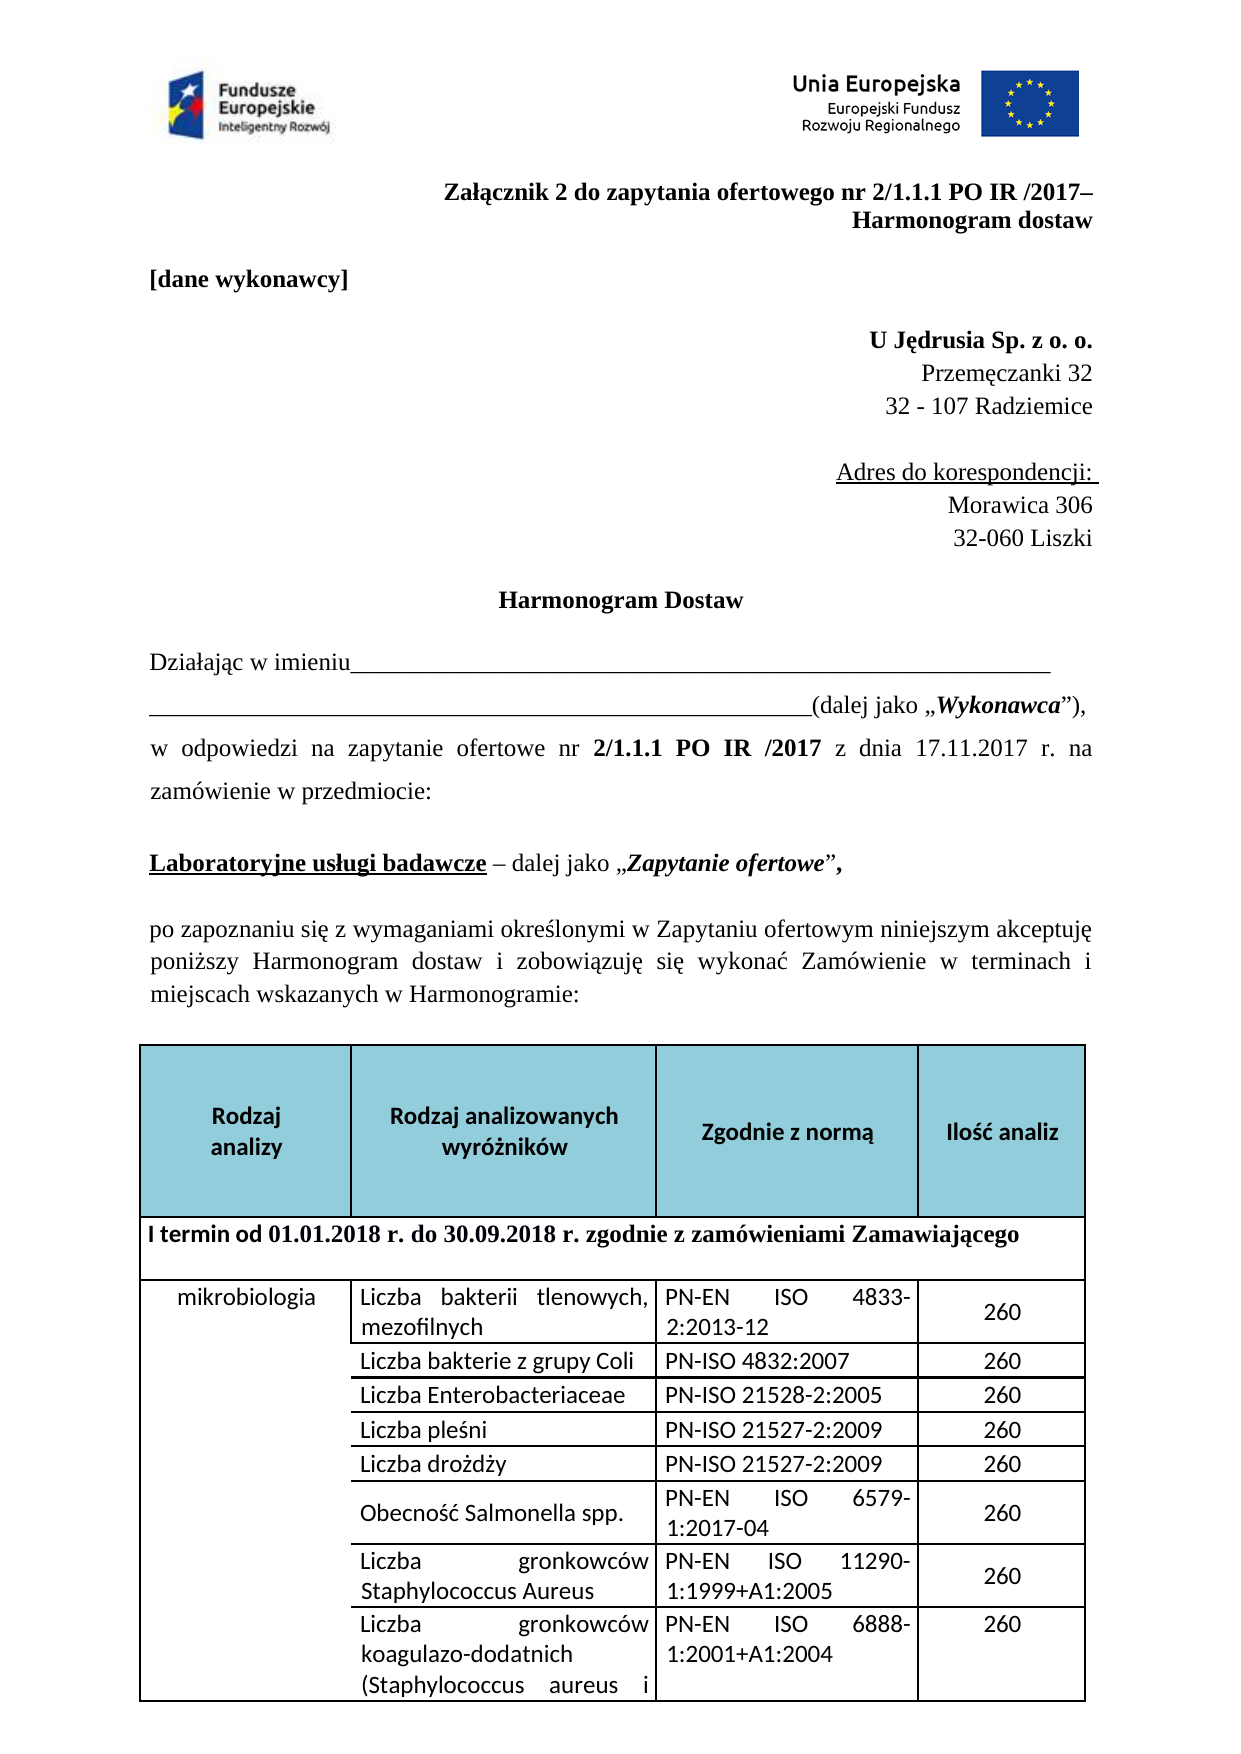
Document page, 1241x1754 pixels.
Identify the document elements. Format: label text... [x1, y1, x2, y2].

table_cell PN-EN ISO 6888-1:2001+A1:2004 [657, 1608, 917, 1699]
table_cell PN-EN ISO 4833-2:2013-12 [657, 1281, 917, 1342]
text 32 - 107 Radziemice [149, 391, 1093, 420]
table_cell Liczba Enterobacteriaceae [351, 1379, 655, 1411]
text 32-060 Liszki [149, 523, 1093, 552]
table_cell Liczba gronkowców koagulazo-dodatnich (Staphylococcus aureus i innych gatunków) [351, 1608, 655, 1699]
table_cell PN-EN ISO 11290-1:1999+A1:2005 [657, 1545, 917, 1606]
table_cell 260 [919, 1545, 1084, 1606]
picture [784, 56, 1093, 147]
table_cell mikrobiologia [141, 1281, 351, 1699]
table_cell 260 [919, 1379, 1084, 1411]
table_cell I termin od 01.01.2018 r. do 30.09.2018 r. zgodnie z zamówieniami Zamawiającego [141, 1218, 1084, 1279]
table_cell PN-EN ISO 6579-1:2017-04 [657, 1482, 917, 1543]
table_cell 260 [919, 1447, 1084, 1479]
text Przemęczanki 32 [149, 358, 1093, 387]
table_cell PN-ISO 21528-2:2005 [657, 1379, 917, 1411]
table_cell 260 [919, 1344, 1084, 1376]
picture [147, 56, 345, 143]
text U Jędrusia Sp. z o. o. [149, 325, 1093, 354]
table_cell 260 [919, 1281, 1084, 1342]
text _____________________________________________________(dalej jako „Wykonawca”), w odpowiedzi na zapytanie ofertowe nr 2/1.1.1 PO IR /2017 z dnia 17.11.2017 r. na zamówienie w przedmiocie: [149, 690, 1093, 805]
table_header Rodzaj analizowanych wyróżników [352, 1046, 655, 1216]
table_cell Liczba bakterii tlenowych, mezofilnych [352, 1281, 655, 1342]
text Morawica 306 [149, 491, 1093, 519]
text po zapoznaniu się z wymaganiami określonymi w Zapytaniu ofertowym niniejszym akceptuję poniższy Harmonogram dostaw i zobowiązuję się wykonać Zamówienie w terminach i miejscach wskazanych w Harmonogramie: [149, 914, 1093, 1008]
text Harmonogram Dostaw [149, 585, 1093, 614]
table_cell Liczba pleśni [351, 1413, 655, 1445]
table_cell Liczba gronkowców Staphylococcus Aureus [351, 1545, 655, 1606]
table_cell PN-ISO 21527-2:2009 [657, 1413, 917, 1445]
table_cell PN-ISO 4832:2007 [657, 1344, 917, 1376]
text Działając w imieniu________________________________________________________ [149, 647, 1093, 676]
table_header Zgodnie z normą [657, 1046, 917, 1216]
table_header Rodzaj analizy [141, 1046, 350, 1216]
text Laboratoryjne usługi badawcze – dalej jako „Zapytanie ofertowe”, [149, 848, 1093, 877]
table_cell Liczba drożdży [351, 1447, 655, 1479]
table_cell 260 [919, 1482, 1084, 1543]
table_cell Obecność Salmonella spp. [351, 1482, 655, 1543]
text Harmonogram dostaw [149, 206, 1093, 234]
table_cell Liczba bakterie z grupy Coli [351, 1344, 655, 1376]
table_cell 260 [919, 1608, 1084, 1699]
table_cell PN-ISO 21527-2:2009 [657, 1447, 917, 1479]
text Adres do korespondencji: [149, 457, 1093, 486]
text Załącznik 2 do zapytania ofertowego nr 2/1.1.1 PO IR /2017– [148, 177, 1093, 206]
text [dane wykonawcy] [149, 264, 472, 292]
table_header Ilość analiz [919, 1046, 1084, 1216]
table_cell 260 [919, 1413, 1084, 1445]
